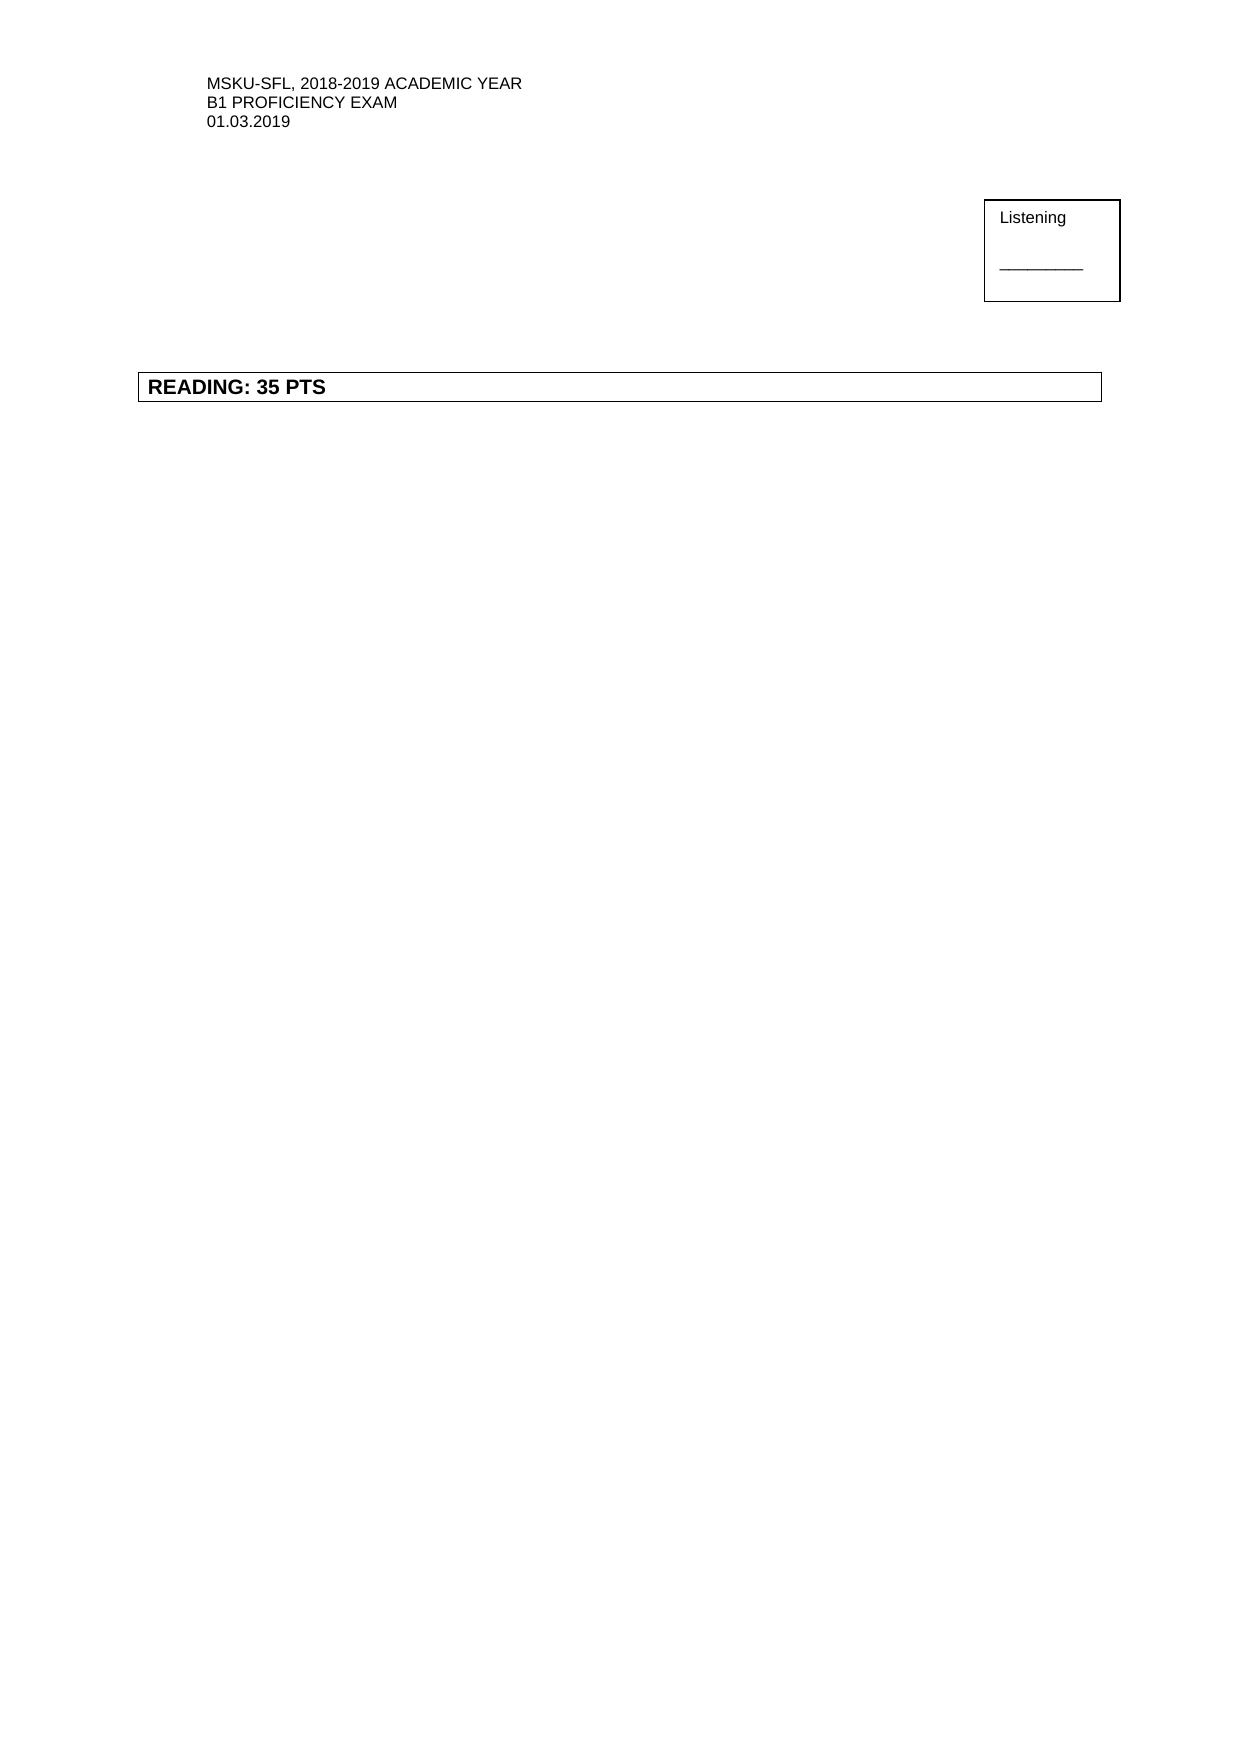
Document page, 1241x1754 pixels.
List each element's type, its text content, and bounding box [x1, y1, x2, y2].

text READING: 35 PTS [139, 373, 1101, 401]
